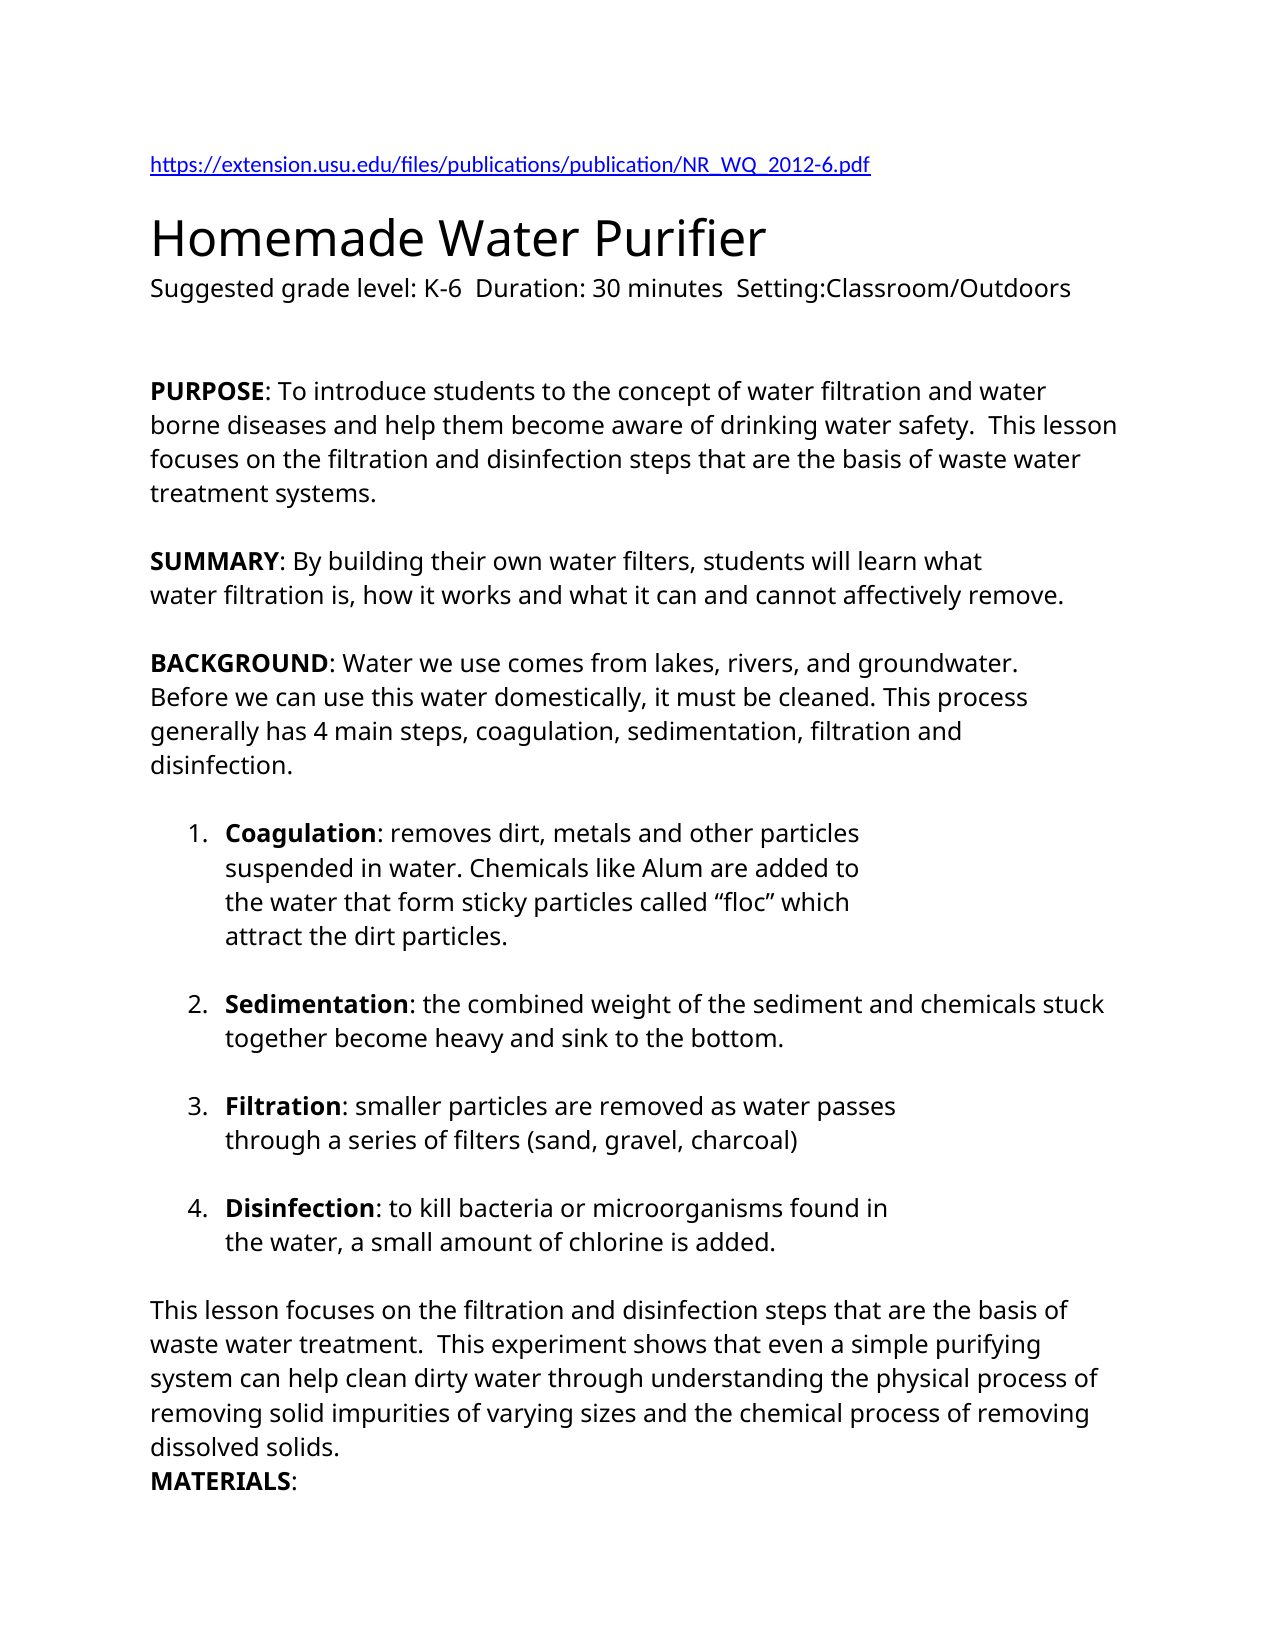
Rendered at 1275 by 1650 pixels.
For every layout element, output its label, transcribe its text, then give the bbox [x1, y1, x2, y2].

list the water, a small amount of chlorine is added. [225, 1225, 1125, 1259]
text BACKGROUND: Water we use comes from lakes, rivers, and groundwater. [150, 646, 1125, 680]
text water filtration is, how it works and what it can and cannot affectively remove. [150, 578, 1125, 612]
text This lesson focuses on the filtration and disinfection steps that are the basis of waste water treatment. This experiment shows that even a simple purifying system can help clean dirty water through understanding the physical process of [150, 1293, 1125, 1395]
text MATERIALS: [150, 1463, 1125, 1497]
text SUMMARY: By building their own water filters, students will learn what [150, 544, 1125, 578]
text Suggested grade level: K‐6 Duration: 30 minutes Setting:Classroom/Outdoors [150, 271, 1125, 305]
text removing solid impurities of varying sizes and the chemical process of removing dissolved solids. [150, 1395, 1125, 1463]
text https://extension.usu.edu/files/publications/publication/NR_WQ_2012-6.pdf [150, 150, 1125, 178]
text Before we can use this water domestically, it must be cleaned. This process [150, 680, 1125, 714]
list attract the dirt particles. [225, 918, 1125, 952]
list suspended in water. Chemicals like Alum are added to [225, 850, 1125, 884]
list Filtration: smaller particles are removed as water passes [187, 1089, 1125, 1123]
text disinfection. [150, 748, 1125, 782]
text generally has 4 main steps, coagulation, sedimentation, filtration and [150, 714, 1125, 748]
list Disinfection: to kill bacteria or microorganisms found in [187, 1191, 1125, 1225]
list Sedimentation: the combined weight of the sediment and chemicals stuck together become heavy and sink to the bottom. [187, 986, 1125, 1054]
list Coagulation: removes dirt, metals and other particles [187, 816, 1125, 850]
list the water that form sticky particles called “floc” which [225, 884, 1125, 918]
text borne diseases and help them become aware of drinking water safety. This lesson focuses on the filtration and disinfection steps that are the basis of waste water treatment systems. [150, 407, 1125, 509]
text PURPOSE: To introduce students to the concept of water filtration and water [150, 373, 1125, 407]
list through a series of filters (sand, gravel, charcoal) [225, 1123, 1125, 1157]
text Homemade Water Purifier [150, 203, 1125, 271]
